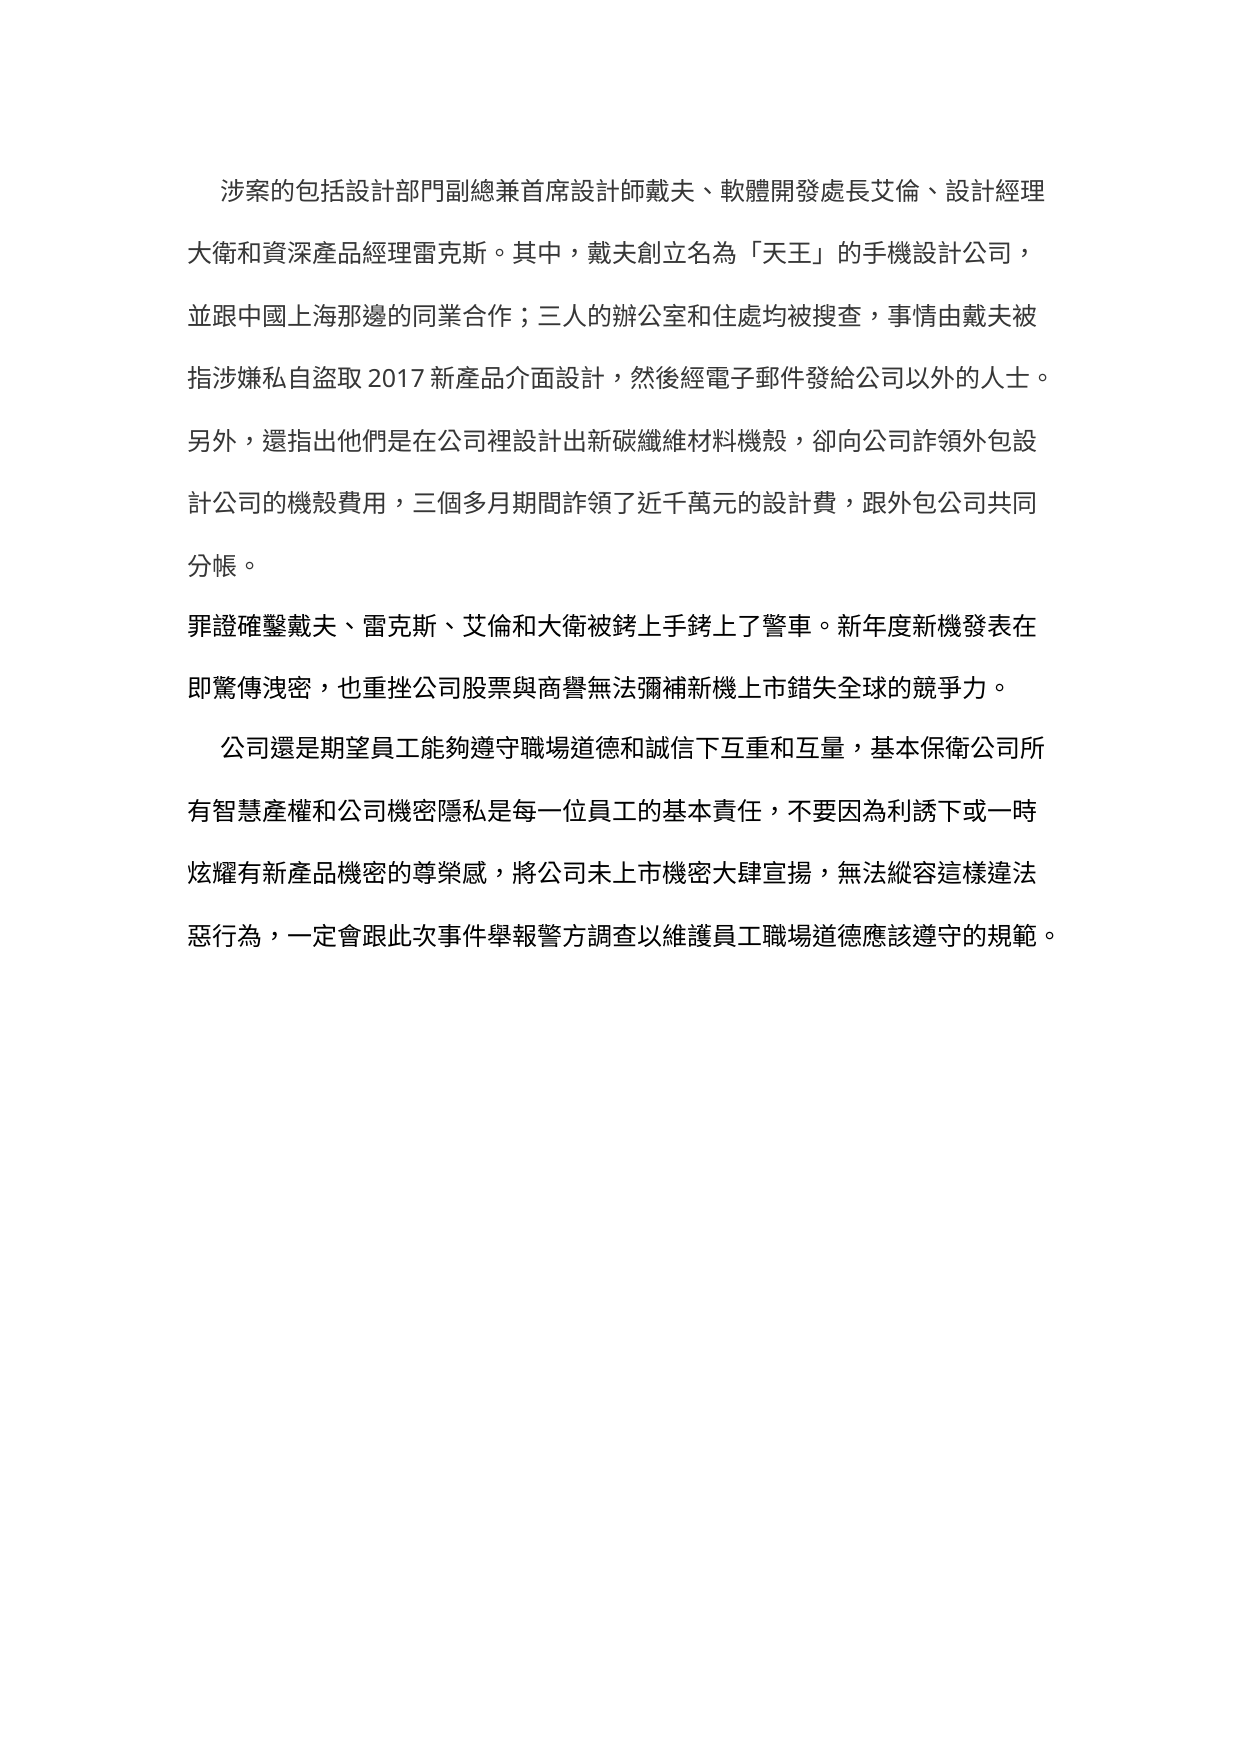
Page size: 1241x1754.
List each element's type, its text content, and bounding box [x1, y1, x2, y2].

text 涉案的包括設計部門副總兼首席設計師戴夫、軟體開發處長艾倫、設計經理大衛和資深產品經理雷克斯。其中，戴夫創立名為「天王」的手機設計公司，並跟中國上海那邊的同業合作；三人的辦公室和住處均被搜查，事情由戴夫被指涉嫌私自盜取2017新產品介面設計，然後經電子郵件發給公司以外的人士。另外，還指出他們是在公司裡設計出新碳纖維材料機殼，卻向公司詐領外包設計公司的機殼費用，三個多月期間詐領了近千萬元的設計費，跟外包公司共同分帳。 [187, 169, 1053, 585]
text 公司還是期望員工能夠遵守職場道德和誠信下互重和互量，基本保衛公司所有智慧產權和公司機密隱私是每一位員工的基本責任，不要因為利誘下或一時炫耀有新產品機密的尊榮感，將公司未上市機密大肆宣揚，無法縱容這樣違法惡行為，一定會跟此次事件舉報警方調查以維護員工職場道德應該遵守的規範。 [187, 726, 1053, 955]
text 罪證確鑿戴夫、雷克斯、艾倫和大衛被銬上手銬上了警車。新年度新機發表在即驚傳洩密，也重挫公司股票與商譽無法彌補新機上市錯失全球的競爭力。 [187, 603, 1053, 708]
